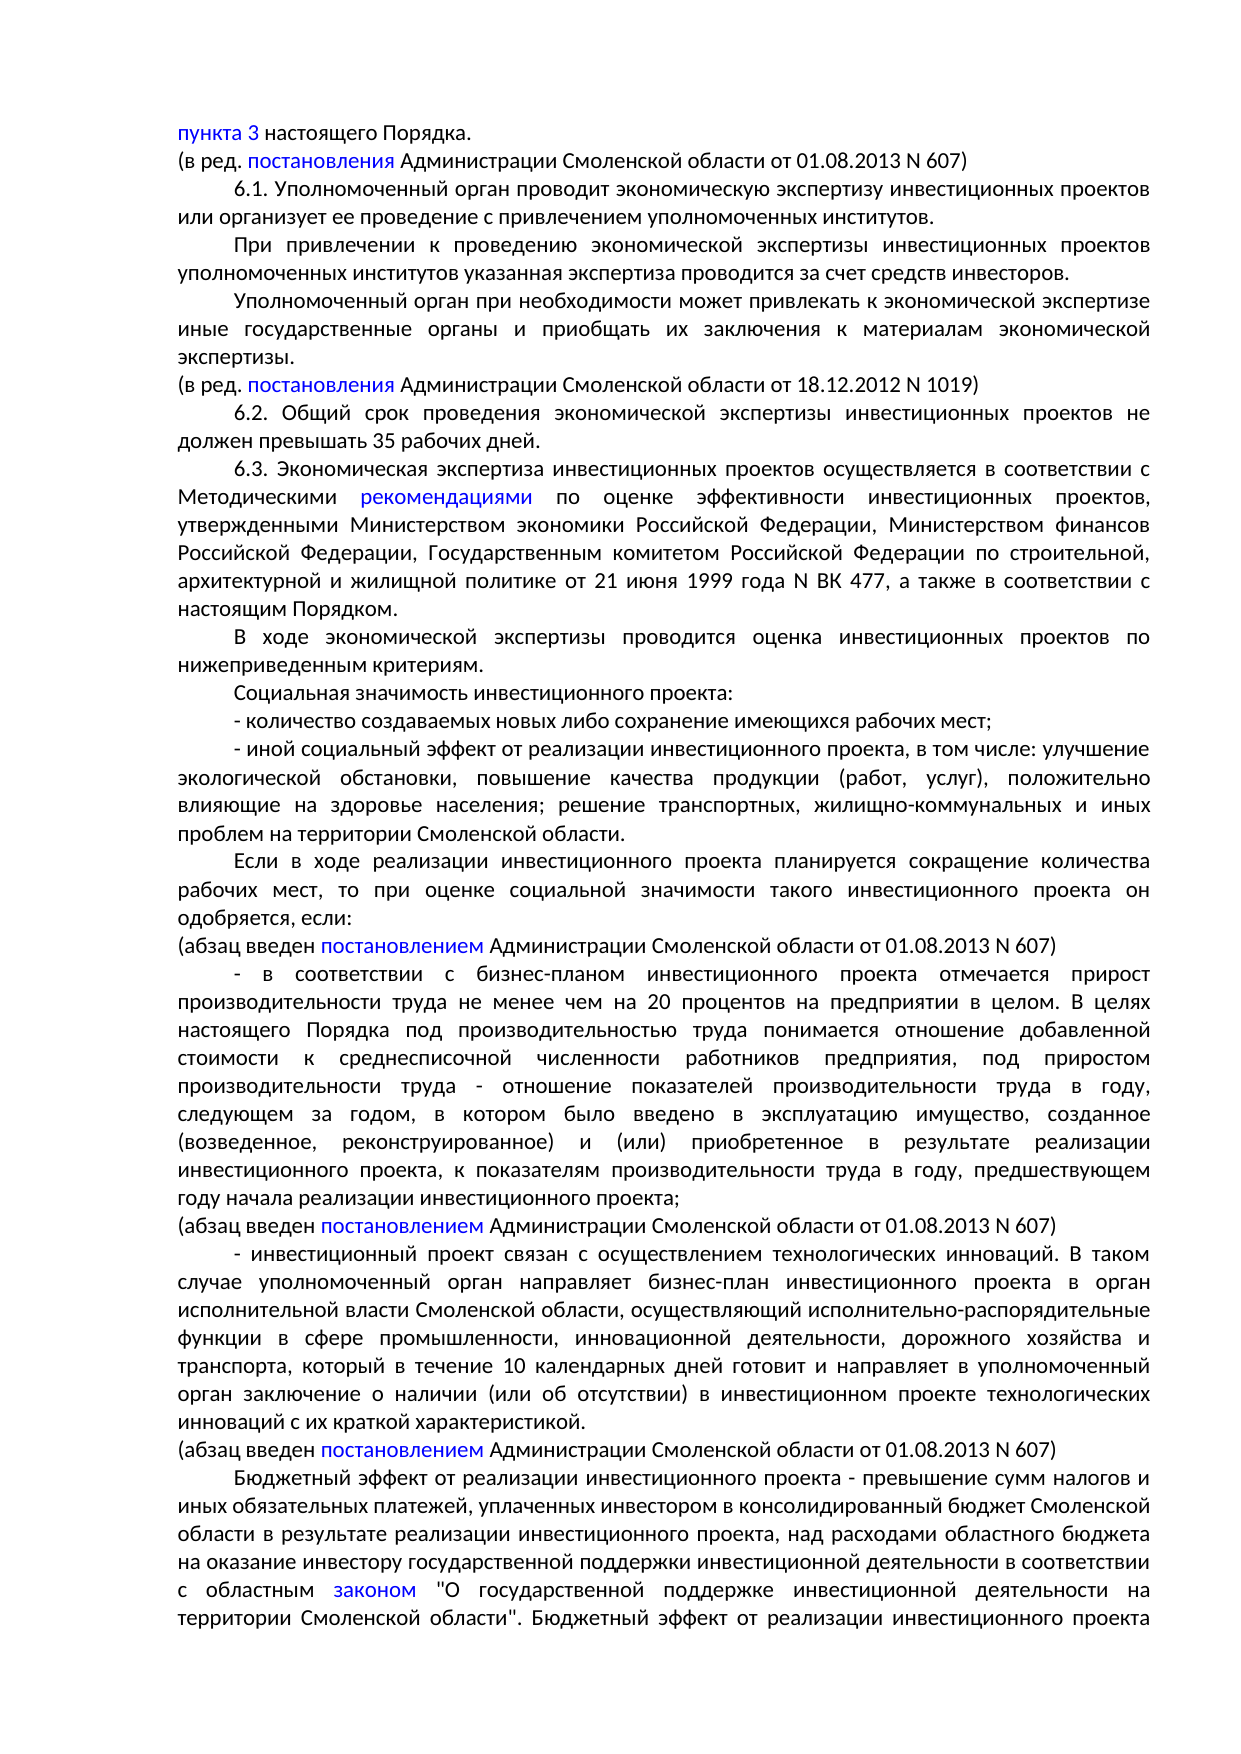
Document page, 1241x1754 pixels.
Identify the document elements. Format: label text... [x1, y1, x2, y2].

text Если в ходе реализации инвестиционного проекта планируется сокращение количества рабочих мест, то при оценке социальной значимости такого инвестиционного проекта он одобряется, если: [177, 847, 1152, 931]
text 6.2. Общий срок проведения экономической экспертизы инвестиционных проектов не должен превышать 35 рабочих дней. [177, 398, 1152, 454]
text (абзац введен постановлением Администрации Смоленской области от 01.08.2013 N 607) [177, 1211, 1152, 1239]
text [177, 118, 1152, 146]
text (в ред. постановления Администрации Смоленской области от 18.12.2012 N 1019) [177, 370, 1152, 398]
text Уполномоченный орган при необходимости может привлекать к экономической экспертизе иные государственные органы и приобщать их заключения к материалам экономической экспертизы. [177, 286, 1152, 370]
text (абзац введен постановлением Администрации Смоленской области от 01.08.2013 N 607) [177, 1435, 1152, 1463]
text Социальная значимость инвестиционного проекта: [177, 678, 1152, 707]
text В ходе экономической экспертизы проводится оценка инвестиционных проектов по нижеприведенным критериям. [177, 622, 1152, 678]
text - инвестиционный проект связан с осуществлением технологических инноваций. В таком случае уполномоченный орган направляет бизнес-план инвестиционного проекта в орган исполнительной власти Смоленской области, осуществляющий исполнительно-распорядительные функции в сфере промышленности, инновационной деятельности, дорожного хозяйства и транспорта, который в течение 10 календарных дней готовит и направляет в уполномоченный орган заключение о наличии (или об отсутствии) в инвестиционном проекте технологических инноваций с их краткой характеристикой. [177, 1239, 1152, 1435]
text - иной социальный эффект от реализации инвестиционного проекта, в том числе: улучшение экологической обстановки, повышение качества продукции (работ, услуг), положительно влияющие на здоровье населения; решение транспортных, жилищно-коммунальных и иных проблем на территории Смоленской области. [177, 734, 1152, 847]
text (в ред. постановления Администрации Смоленской области от 01.08.2013 N 607) [177, 146, 1152, 174]
text 6.3. Экономическая экспертиза инвестиционных проектов осуществляется в соответствии с Методическими рекомендациями по оценке эффективности инвестиционных проектов, утвержденными Министерством экономики Российской Федерации, Министерством финансов Российской Федерации, Государственным комитетом Российской Федерации по строительной, архитектурной и жилищной политике от 21 июня 1999 года N ВК 477, а также в соответствии с настоящим Порядком. [177, 454, 1152, 622]
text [177, 1463, 1152, 1631]
text 6.1. Уполномоченный орган проводит экономическую экспертизу инвестиционных проектов или организует ее проведение с привлечением уполномоченных институтов. [177, 174, 1152, 230]
text - количество создаваемых новых либо сохранение имеющихся рабочих мест; [177, 707, 1152, 734]
text При привлечении к проведению экономической экспертизы инвестиционных проектов уполномоченных институтов указанная экспертиза проводится за счет средств инвесторов. [177, 230, 1152, 286]
text - в соответствии с бизнес-планом инвестиционного проекта отмечается прирост производительности труда не менее чем на 20 процентов на предприятии в целом. В целях настоящего Порядка под производительностью труда понимается отношение добавленной стоимости к среднесписочной численности работников предприятия, под приростом производительности труда - отношение показателей производительности труда в году, следующем за годом, в котором было введено в эксплуатацию имущество, созданное (возведенное, реконструированное) и (или) приобретенное в результате реализации инвестиционного проекта, к показателям производительности труда в году, предшествующем году начала реализации инвестиционного проекта; [177, 959, 1152, 1211]
text (абзац введен постановлением Администрации Смоленской области от 01.08.2013 N 607) [177, 931, 1152, 959]
